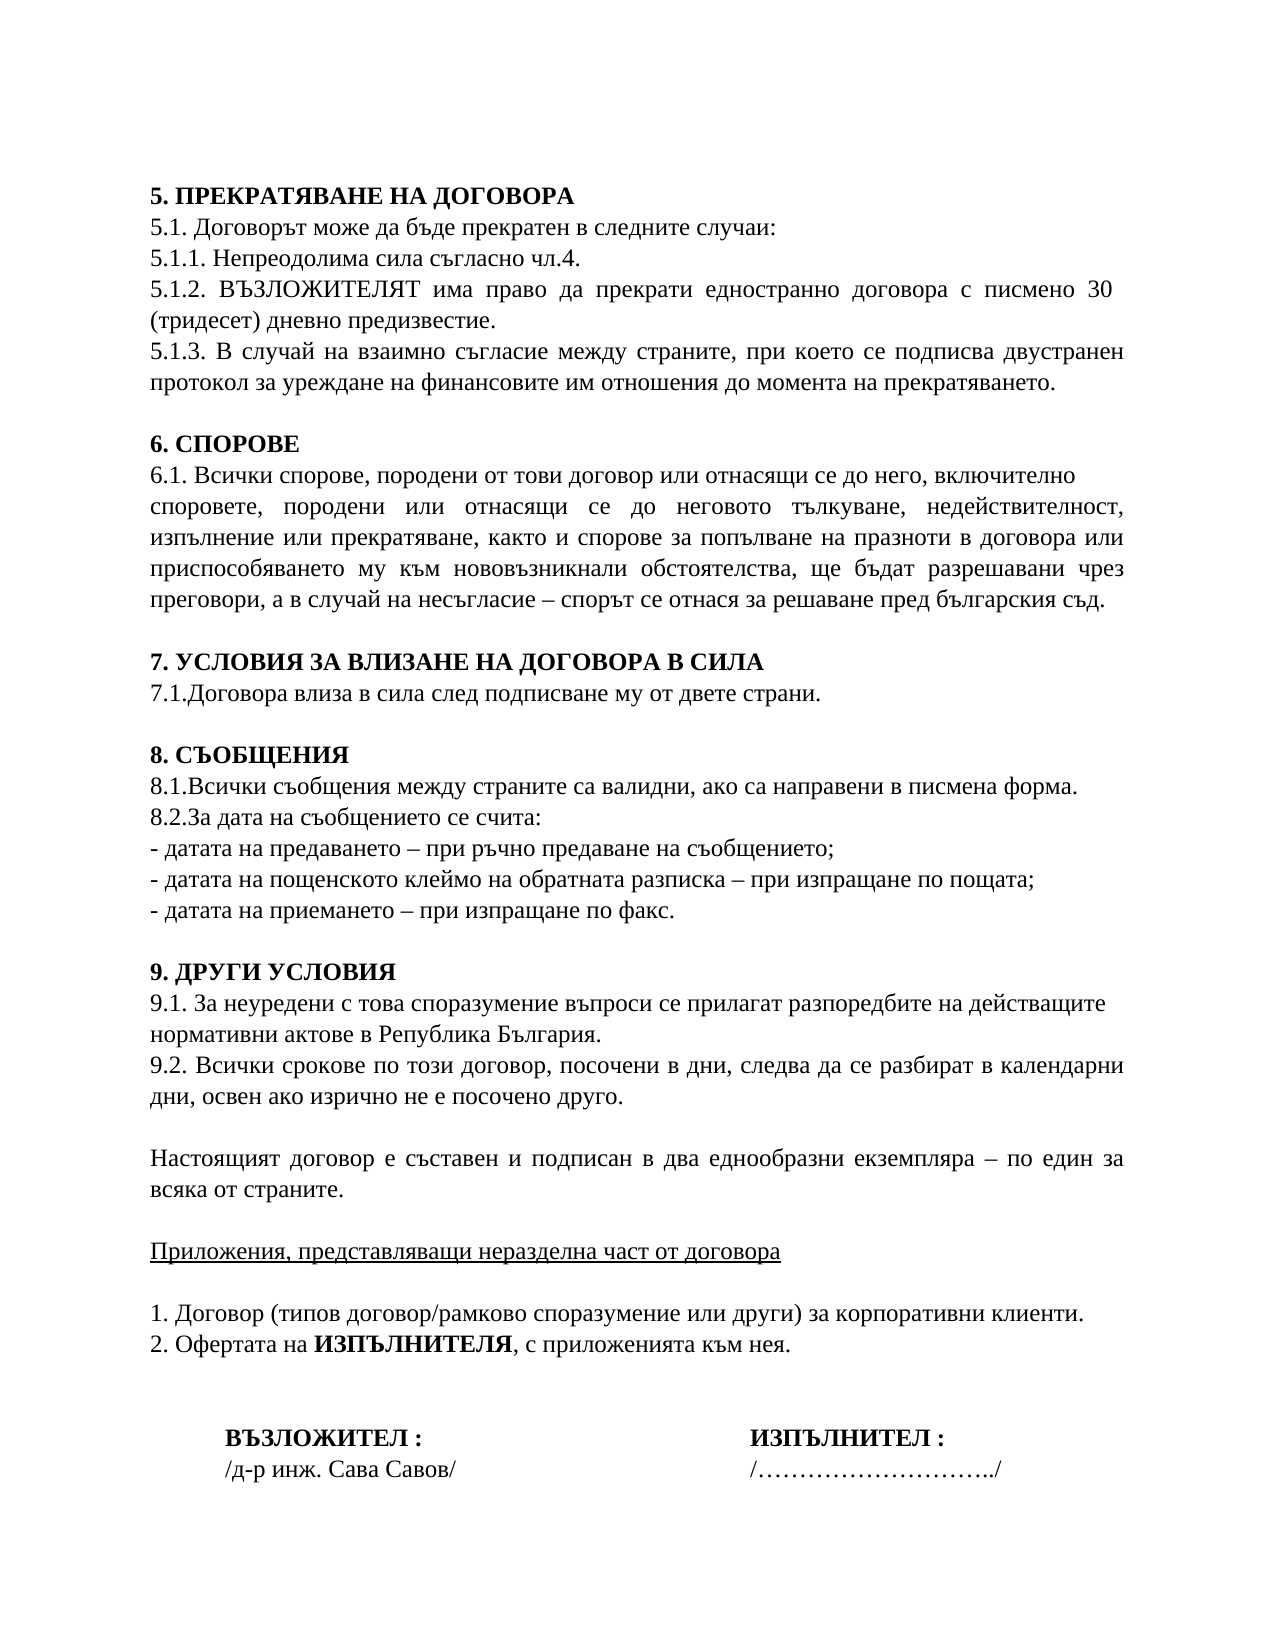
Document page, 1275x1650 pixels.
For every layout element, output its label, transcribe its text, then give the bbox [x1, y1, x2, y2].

text 1. Договор (типов договор/рамково споразумение или други) за корпоративни клиенти. [150, 1298, 1125, 1327]
text нормативни актове в Република България. [150, 1019, 1125, 1048]
text 5.1.3. В случай на взаимно съгласие между страните, при което се подписва двустранен протокол за уреждане на финансовите им отношения до момента на прекратяването. [150, 336, 1125, 396]
text 2. Офертата на ИЗПЪЛНИТЕЛЯ, с приложенията към нея. [150, 1329, 1125, 1358]
text (тридесет) дневно предизвестие. [150, 305, 1125, 334]
text ВЪЗЛОЖИТЕЛ : ИЗПЪЛНИТЕЛ : [150, 1423, 1125, 1451]
text - датата на предаването – при ръчно предаване на съобщението; [150, 833, 1125, 862]
text споровете, породени или отнасящи се до неговото тълкуване, недействителност, изпълнение или прекратяване, както и спорове за попълване на празноти в договора или приспособяването му към нововъзникнали обстоятелства, ще бъдат разрешавани чрез преговори, а в случай на несъгласие – спорът се отнася за решаване пред българския съд. [150, 491, 1125, 613]
text 5.1.2. ВЪЗЛОЖИТЕЛЯТ има право да прекрати едностранно договора с писмено 30 [150, 274, 1125, 303]
text - датата на приемането – при изпращане по факс. [150, 895, 1125, 924]
text 5. ПРЕКРАТЯВАНЕ НА ДОГОВОРА [150, 181, 1125, 210]
text 5.1.1. Непреодолима сила съгласно чл.4. [150, 243, 1125, 272]
text 7.1.Договора влиза в сила след подписване му от двете страни. [150, 678, 1125, 706]
text - датата на пощенското клеймо на обратната разписка – при изпращане по пощата; [150, 864, 1125, 893]
text 9.2. Всички срокове по този договор, посочени в дни, следва да се разбират в календарни дни, освен ако изрично не е посочено друго. [150, 1050, 1125, 1110]
text Приложения, представляващи неразделна част от договора [150, 1236, 1125, 1265]
text 6.1. Всички спорове, породени от тови договор или отнасящи се до него, включително [150, 460, 1125, 489]
text 9.1. За неуредени с това споразумение въпроси се прилагат разпоредбите на действащите [150, 988, 1125, 1017]
text 8.2.За дата на съобщението се счита: [150, 802, 1125, 831]
text 8. СЪОБЩЕНИЯ [150, 740, 1125, 768]
text 7. УСЛОВИЯ ЗА ВЛИЗАНЕ НА ДОГОВОРА В СИЛА [150, 647, 1125, 675]
text 9. ДРУГИ УСЛОВИЯ [150, 957, 1125, 986]
text Настоящият договор е съставен и подписан в два еднообразни екземпляра – по един за всяка от страните. [150, 1143, 1125, 1203]
text 6. СПОРОВЕ [150, 429, 1125, 458]
text /д-р инж. Сава Савов/ /………………………../ [150, 1454, 1125, 1482]
text 8.1.Всички съобщения между страните са валидни, ако са направени в писмена форма. [150, 771, 1125, 799]
text 5.1. Договорът може да бъде прекратен в следните случаи: [150, 212, 1125, 241]
